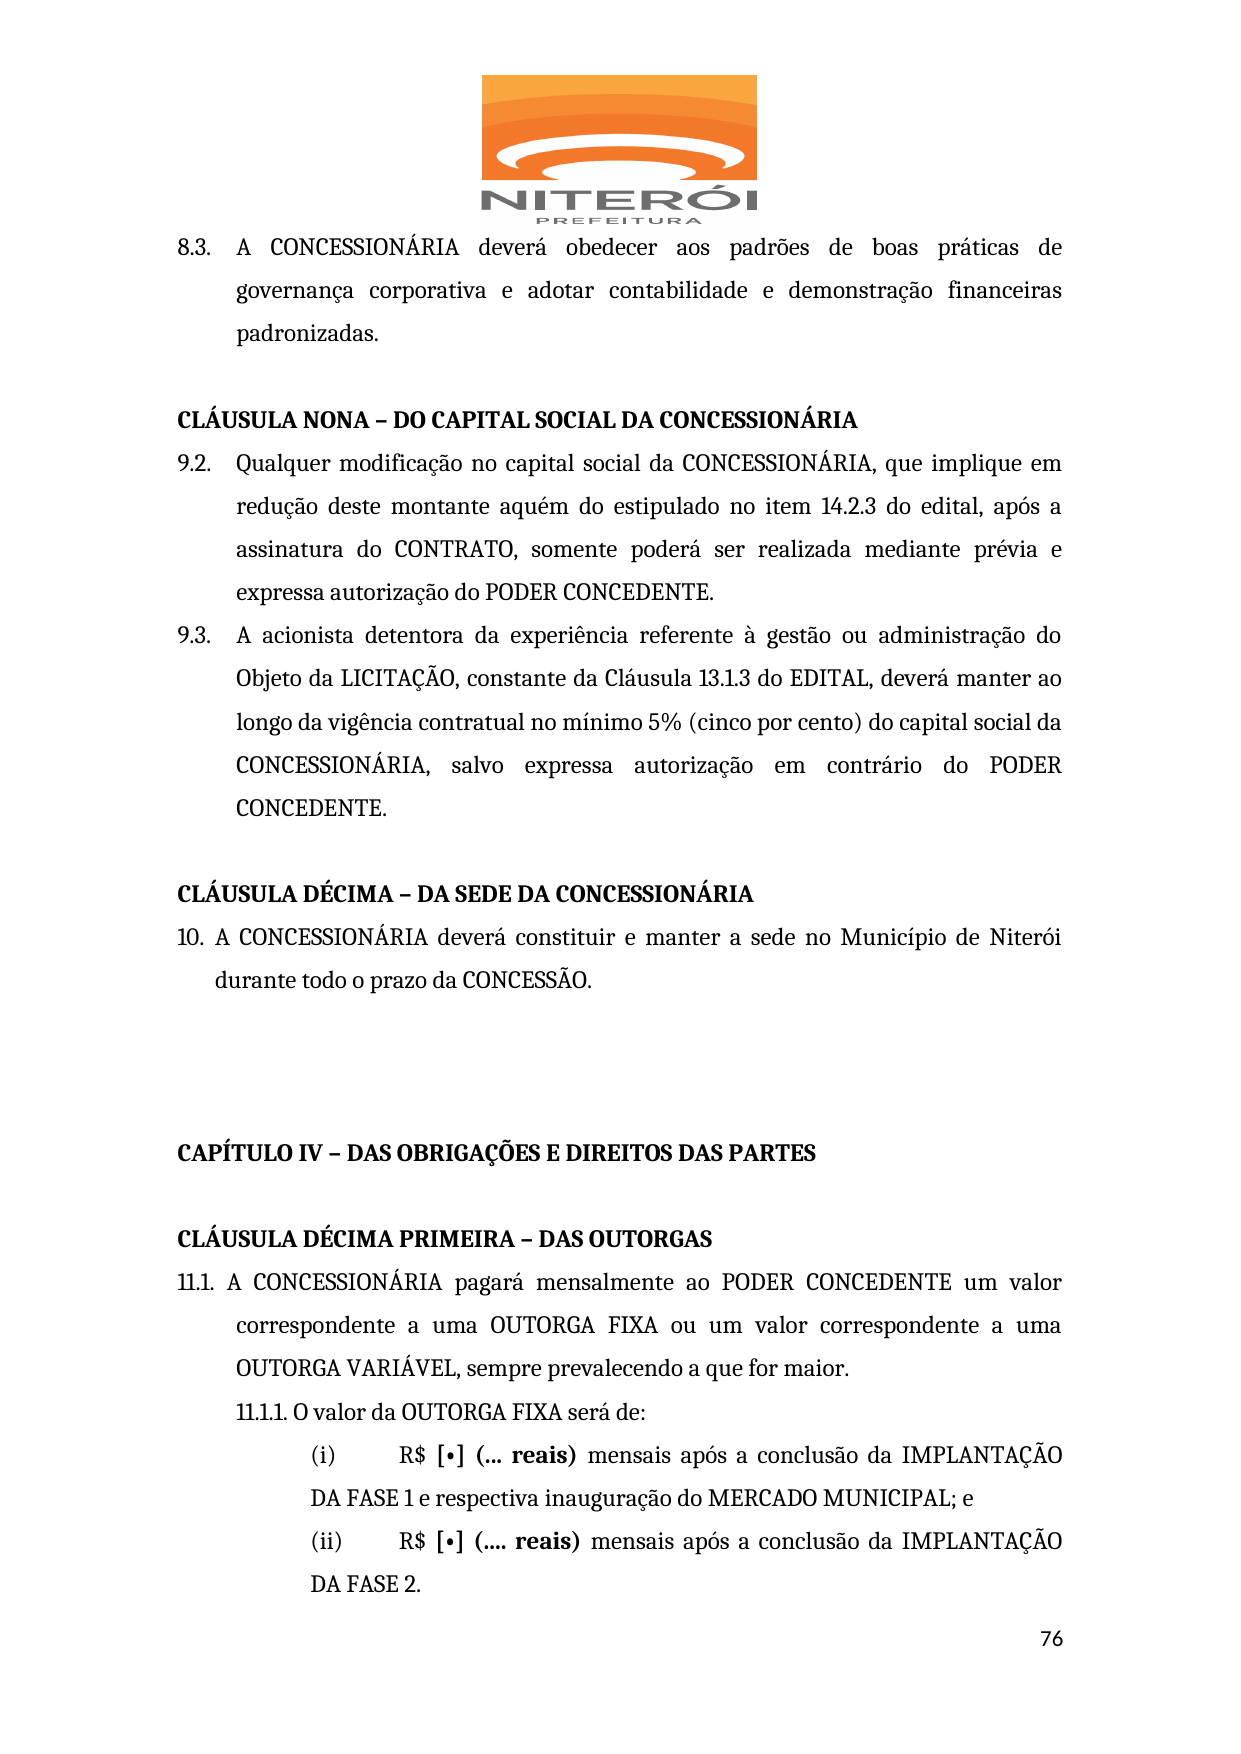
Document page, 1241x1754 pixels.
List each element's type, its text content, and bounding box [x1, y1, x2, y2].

list R$ [•] (.... reais) mensais após a conclusão da IMPLANTAÇÃO DA FASE 2. [310, 1527, 1063, 1599]
list CLÁUSULA DÉCIMA – DA SEDE DA CONCESSIONÁRIA [177, 880, 1063, 909]
list Qualquer modificação no capital social da CONCESSIONÁRIA, que implique em redução deste montante aquém do estipulado no item 14.2.3 do edital, após a assinatura do CONTRATO, somente poderá ser realizada mediante prévia e expressa autorização do PODER CONCEDENTE. [177, 449, 1063, 607]
text 11.1.1. O valor da OUTORGA FIXA será de: [236, 1397, 1063, 1426]
list CLÁUSULA NONA – DO CAPITAL SOCIAL DA CONCESSIONÁRIA [177, 406, 1063, 434]
list A acionista detentora da experiência referente à gestão ou administração do Objeto da LICITAÇÃO, constante da Cláusula 13.1.3 do EDITAL, deverá manter ao longo da vigência contratual no mínimo 5% (cinco por cento) do capital social da CONCESSIONÁRIA, salvo expressa autorização em contrário do PODER CONCEDENTE. [177, 621, 1063, 822]
list R$ [•] (... reais) mensais após a conclusão da IMPLANTAÇÃO DA FASE 1 e respectiva inauguração do MERCADO MUNICIPAL; e [310, 1441, 1063, 1512]
text CAPÍTULO IV – DAS OBRIGAÇÕES E DIREITOS DAS PARTES [177, 1139, 1063, 1167]
list A CONCESSIONÁRIA deverá constituir e manter a sede no Município de Niterói durante todo o prazo da CONCESSÃO. [177, 923, 1063, 995]
text 11.1. A CONCESSIONÁRIA pagará mensalmente ao PODER CONCEDENTE um valor correspondente a uma OUTORGA FIXA ou um valor correspondente a uma OUTORGA VARIÁVEL, sempre prevalecendo a que for maior. [177, 1268, 1063, 1383]
list A CONCESSIONÁRIA deverá obedecer aos padrões de boas práticas de governança corporativa e adotar contabilidade e demonstração financeiras padronizadas. [177, 233, 1063, 348]
list CLÁUSULA DÉCIMA PRIMEIRA – DAS OUTORGAS [177, 1225, 1063, 1254]
